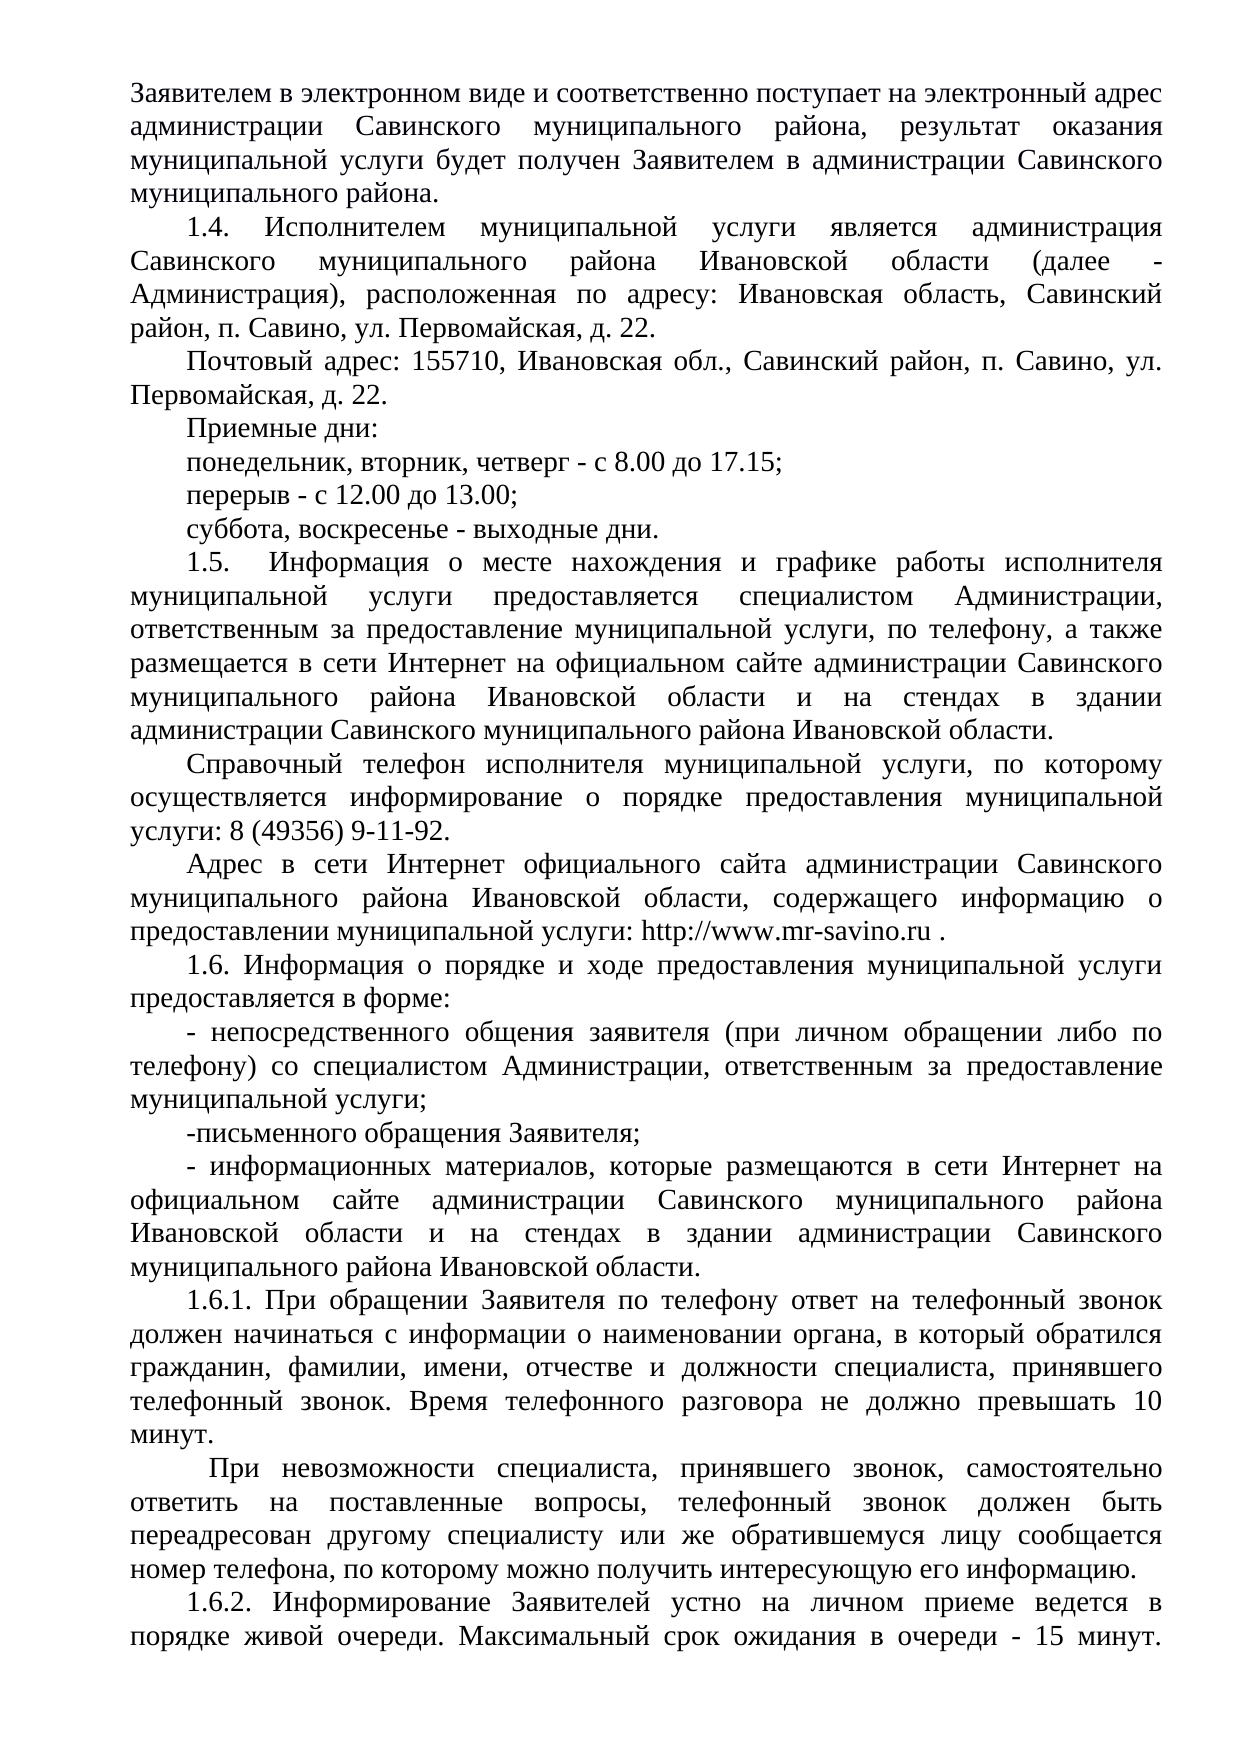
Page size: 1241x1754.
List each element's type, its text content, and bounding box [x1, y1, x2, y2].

text При невозможности специалиста, принявшего звонок, самостоятельно ответить на поставленные вопросы, телефонный звонок должен быть переадресован другому специалисту или же обратившемуся лицу сообщается номер телефона, по которому можно получить интересующую его информацию. [130, 1450, 1163, 1584]
text Адрес в сети Интернет официального сайта администрации Савинского муниципального района Ивановской области, содержащего информацию о предоставлении муниципальной услуги: http://www.mr-savino.ru . [130, 846, 1163, 947]
text перерыв - с 12.00 до 13.00; [130, 477, 1163, 511]
text - информационных материалов, которые размещаются в сети Интернет на официальном сайте администрации Савинского муниципального района Ивановской области и на стендах в здании администрации Савинского муниципального района Ивановской области. [130, 1148, 1163, 1282]
text -письменного обращения Заявителя; [130, 1115, 1163, 1148]
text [130, 1584, 1163, 1651]
text Почтовый адрес: 155710, Ивановская обл., Савинский район, п. Савино, ул. Первомайская, д. 22. [130, 343, 1163, 410]
text Приемные дни: [130, 410, 1163, 444]
text - непосредственного общения заявителя (при личном обращении либо по телефону) со специалистом Администрации, ответственным за предоставление муниципальной услуги; [130, 1014, 1163, 1115]
text 1.4. Исполнителем муниципальной услуги является администрация Савинского муниципального района Ивановской области (далее - Администрация), расположенная по адресу: Ивановская область, Савинский район, п. Савино, ул. Первомайская, д. 22. [130, 209, 1163, 343]
text 1.5. Информация о месте нахождения и графике работы исполнителя муниципальной услуги предоставляется специалистом Администрации, ответственным за предоставление муниципальной услуги, по телефону, а также размещается в сети Интернет на официальном сайте администрации Савинского муниципального района Ивановской области и на стендах в здании администрации Савинского муниципального района Ивановской области. [130, 544, 1163, 746]
text 1.6.1. При обращении Заявителя по телефону ответ на телефонный звонок должен начинаться с информации о наименовании органа, в который обратился гражданин, фамилии, имени, отчестве и должности специалиста, принявшего телефонный звонок. Время телефонного разговора не должно превышать 10 минут. [130, 1282, 1163, 1450]
text Справочный телефон исполнителя муниципальной услуги, по которому осуществляется информирование о порядке предоставления муниципальной услуги: 8 (49356) 9-11-92. [130, 746, 1163, 846]
text 1.6. Информация о порядке и ходе предоставления муниципальной услуги предоставляется в форме: [130, 947, 1163, 1014]
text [130, 75, 1163, 209]
text суббота, воскресенье - выходные дни. [130, 511, 1163, 544]
text понедельник, вторник, четверг - с 8.00 до 17.15; [130, 444, 1163, 477]
